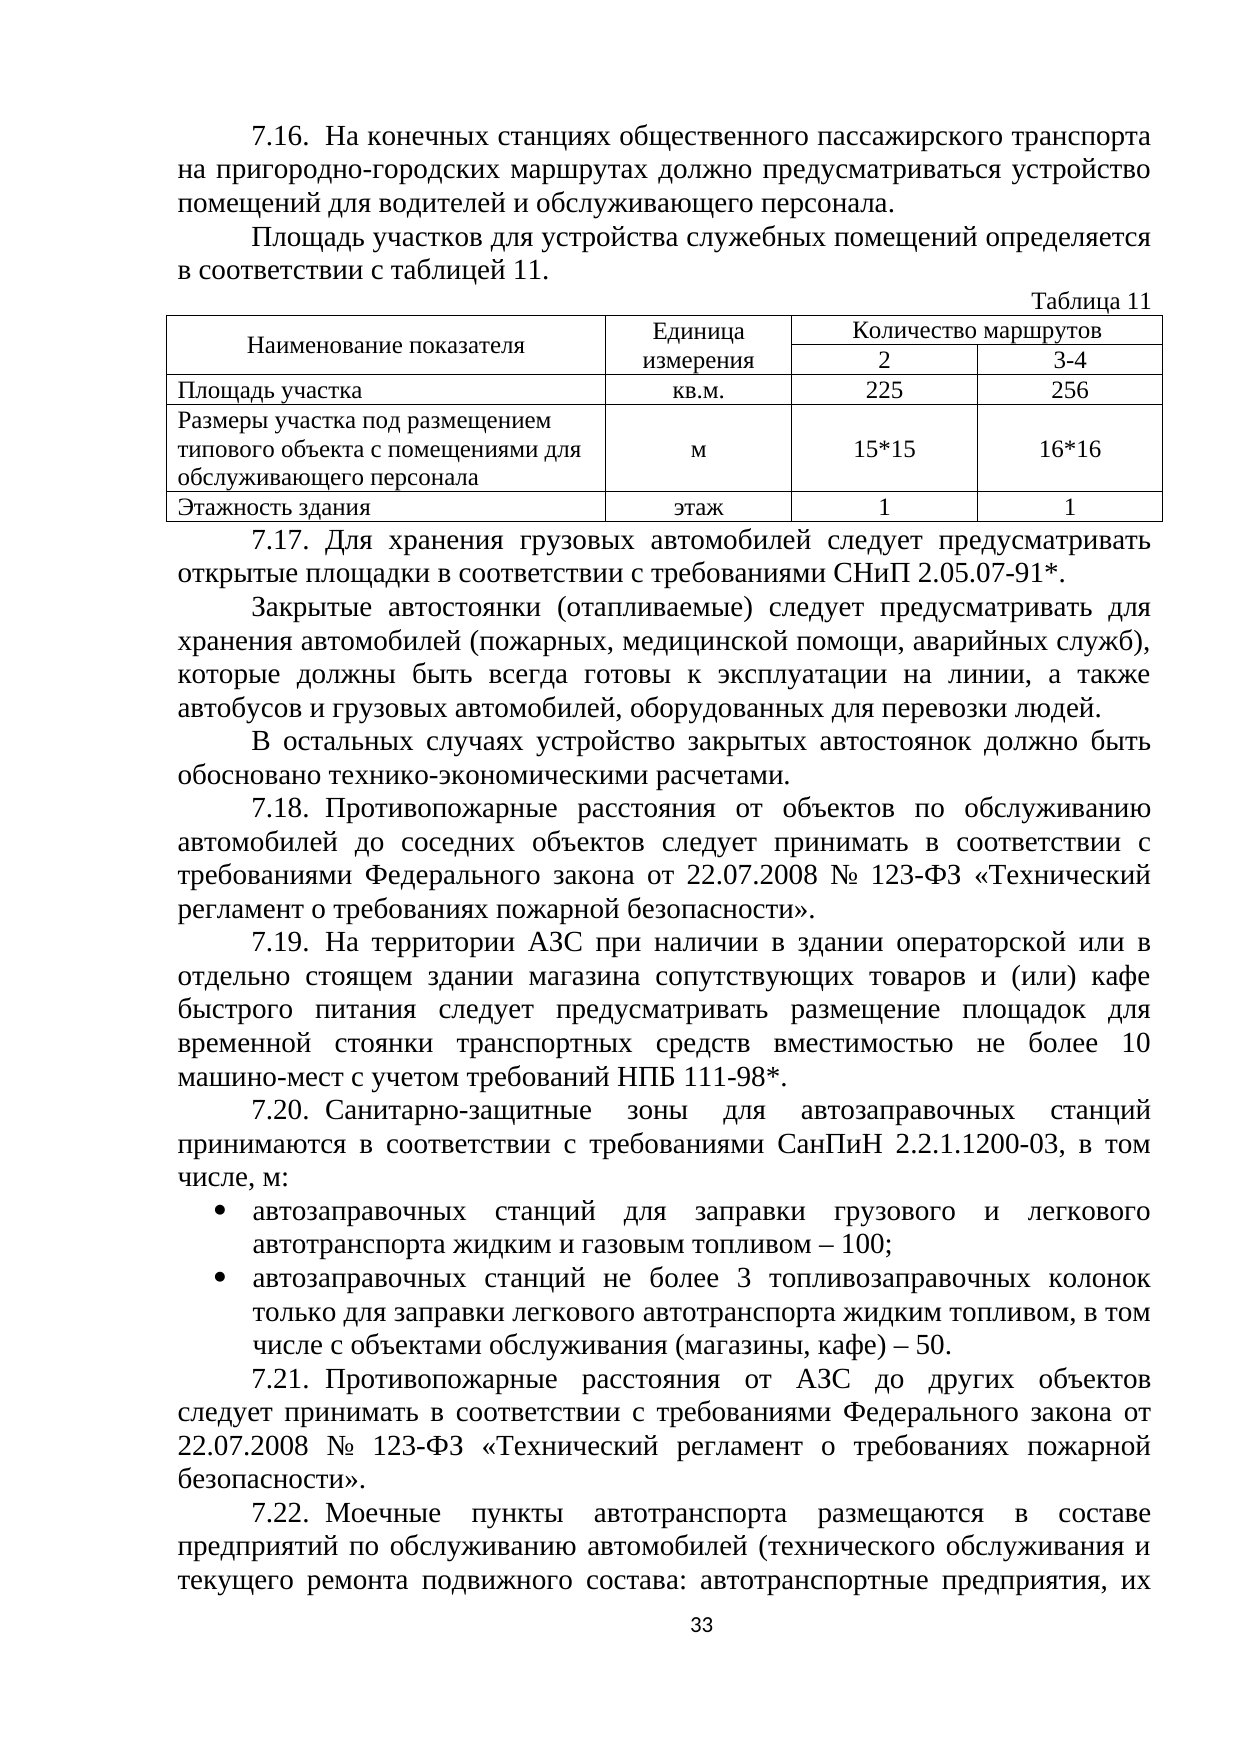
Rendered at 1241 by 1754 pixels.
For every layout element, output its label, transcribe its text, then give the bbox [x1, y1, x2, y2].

table_cell м [606, 405, 791, 491]
text Площадь участков для устройства служебных помещений определяется в соответствии с таблицей 11. [177, 219, 1152, 286]
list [177, 1495, 1152, 1596]
list Санитарно-защитные зоны для автозаправочных станций принимаются в соответствии с требованиями СанПиН 2.2.1.1200-03, в том числе, м: [177, 1092, 1152, 1193]
text В остальных случаях устройство закрытых автостоянок должно быть обосновано технико-экономическими расчетами. [177, 723, 1152, 790]
list Противопожарные расстояния от объектов по обслуживанию автомобилей до соседних объектов следует принимать в соответствии с требованиями Федерального закона от 22.07.2008 № 123-ФЗ «Технический регламент о требованиях пожарной безопасности». [177, 790, 1152, 924]
table_cell 16*16 [978, 405, 1162, 491]
text Закрытые автостоянки (отапливаемые) следует предусматривать для хранения автомобилей (пожарных, медицинской помощи, аварийных служб), которые должны быть всегда готовы к эксплуатации на линии, а также автобусов и грузовых автомобилей, оборудованных для перевозки людей. [177, 589, 1152, 723]
table_cell 256 [978, 375, 1162, 404]
table_cell 225 [792, 375, 977, 404]
table_cell кв.м. [606, 375, 791, 404]
table_cell 1 [792, 492, 977, 521]
table_cell 3-4 [978, 345, 1162, 374]
list На конечных станциях общественного пассажирского транспорта на пригородно-городских маршрутах должно предусматриваться устройство помещений для водителей и обслуживающего персонала. [177, 118, 1152, 219]
table_header Единица измерения [606, 316, 791, 374]
table_cell 2 [792, 345, 977, 374]
list Противопожарные расстояния от АЗС до других объектов следует принимать в соответствии с требованиями Федерального закона от 22.07.2008 № 123-ФЗ «Технический регламент о требованиях пожарной безопасности». [177, 1361, 1152, 1495]
table_cell Размеры участка под размещением типового объекта с помещениями для обслуживающего персонала [167, 405, 605, 491]
table_cell Этажность здания [167, 492, 605, 521]
list автозаправочных станций для заправки грузового и легкового автотранспорта жидким и газовым топливом – 100; [215, 1193, 1152, 1260]
table_cell 1 [978, 492, 1162, 521]
list Для хранения грузовых автомобилей следует предусматривать открытые площадки в соответствии с требованиями СНиП 2.05.07-91*. [177, 522, 1152, 589]
table_header Наименование показателя [167, 316, 605, 374]
table_cell Площадь участка [167, 375, 605, 404]
text Таблица 11 [247, 286, 1152, 314]
table_header Количество маршрутов [792, 316, 1162, 344]
table_cell 15*15 [792, 405, 977, 491]
list автозаправочных станций не более 3 топливозаправочных колонок только для заправки легкового автотранспорта жидким топливом, в том числе с объектами обслуживания (магазины, кафе) – 50. [215, 1260, 1152, 1361]
list На территории АЗС при наличии в здании операторской или в отдельно стоящем здании магазина сопутствующих товаров и (или) кафе быстрого питания следует предусматривать размещение площадок для временной стоянки транспортных средств вместимостью не более 10 машино-мест с учетом требований НПБ 111-98*. [177, 924, 1152, 1092]
table_cell этаж [606, 492, 791, 521]
